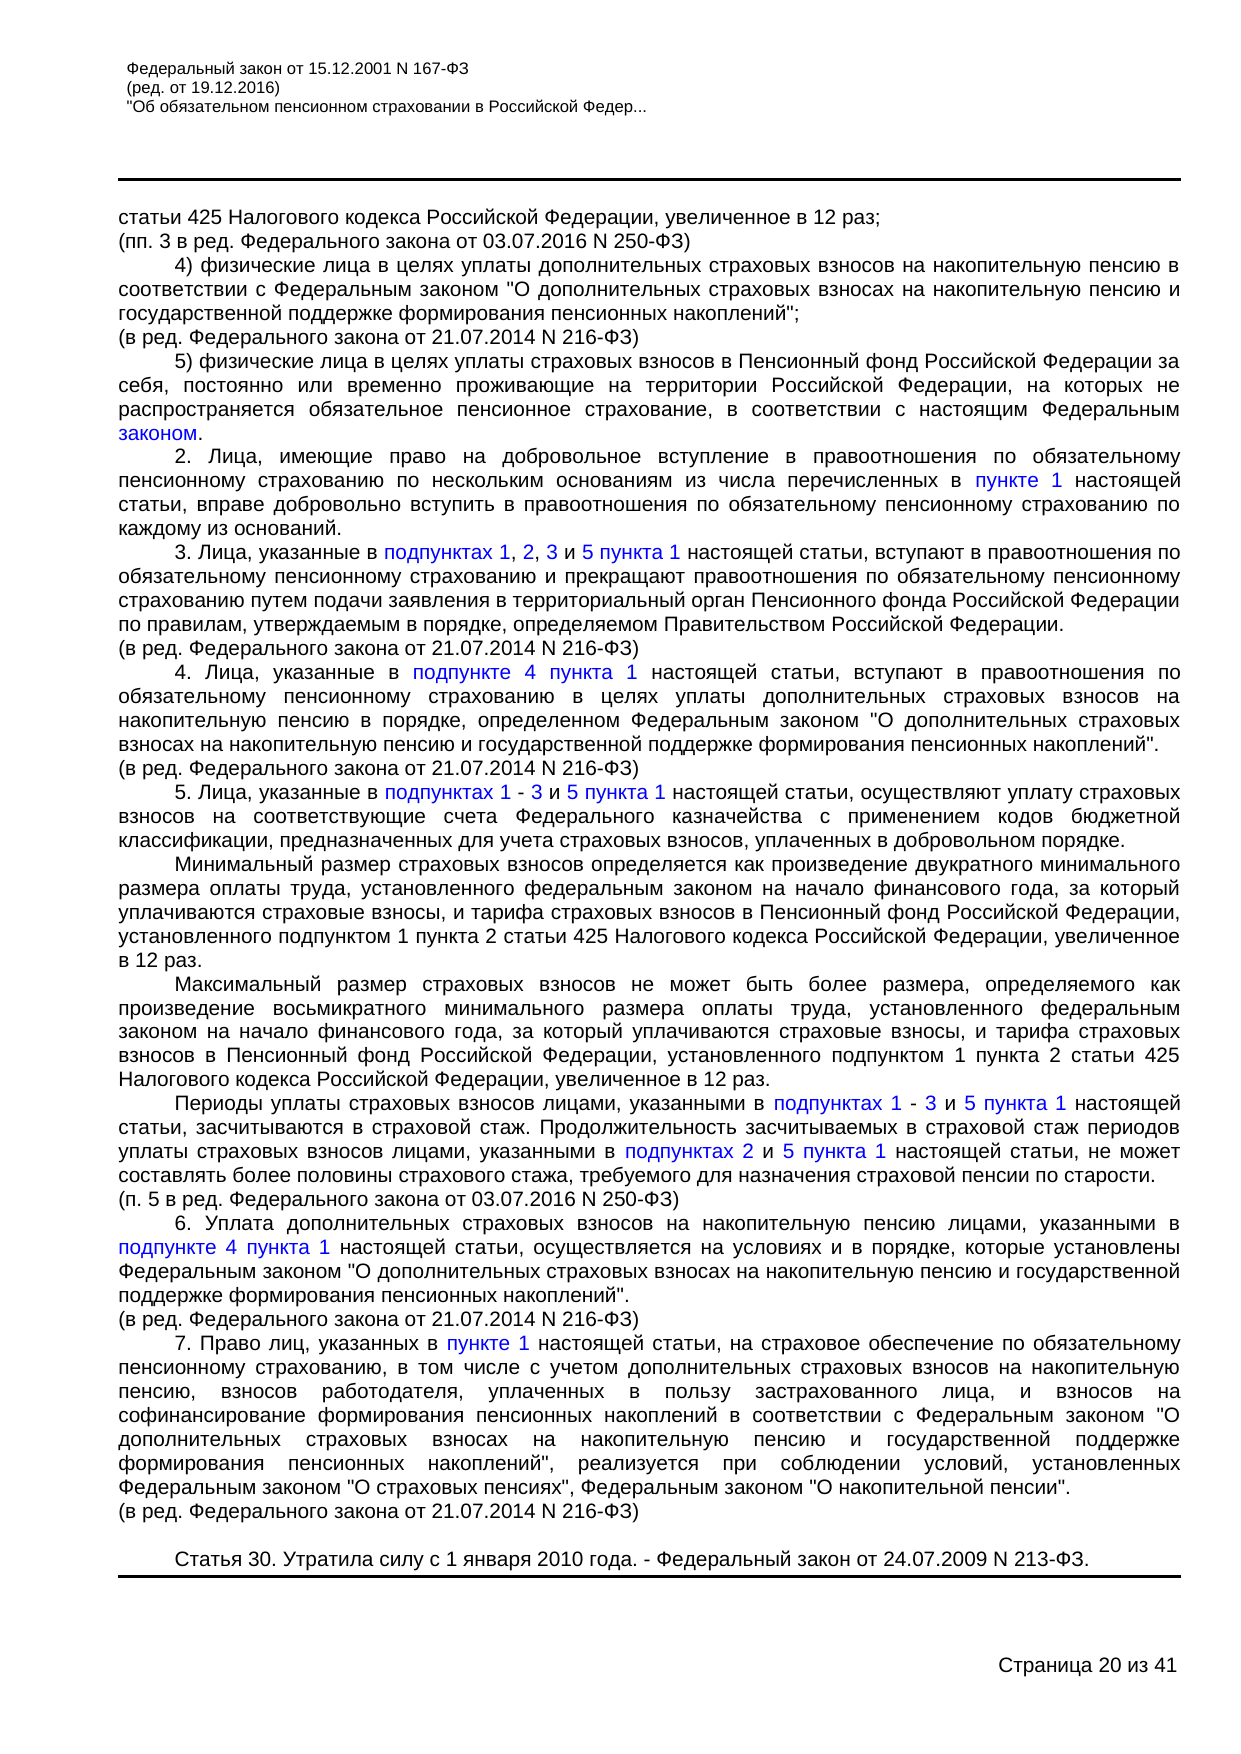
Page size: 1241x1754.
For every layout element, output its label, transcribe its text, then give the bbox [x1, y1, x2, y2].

text (в ред. Федерального закона от 21.07.2014 N 216-ФЗ) [118, 636, 1181, 660]
text (в ред. Федерального закона от 21.07.2014 N 216-ФЗ) [118, 756, 1181, 780]
text 5) физические лица в целях уплаты страховых взносов в Пенсионный фонд Российской Федерации за себя, постоянно или временно проживающие на территории Российской Федерации, на которых не распространяется обязательное пенсионное страхование, в соответствии с настоящим Федеральным законом. [118, 348, 1181, 444]
text (в ред. Федерального закона от 21.07.2014 N 216-ФЗ) [118, 1498, 1181, 1522]
text Максимальный размер страховых взносов не может быть более размера, определяемого как произведение восьмикратного минимального размера оплаты труда, установленного федеральным законом на начало финансового года, за который уплачиваются страховые взносы, и тарифа страховых взносов в Пенсионный фонд Российской Федерации, установленного подпунктом 1 пункта 2 статьи 425 Налогового кодекса Российской Федерации, увеличенное в 12 раз. [118, 971, 1181, 1091]
text 2. Лица, имеющие право на добровольное вступление в правоотношения по обязательному пенсионному страхованию по нескольким основаниям из числа перечисленных в пункте 1 настоящей статьи, вправе добровольно вступить в правоотношения по обязательному пенсионному страхованию по каждому из оснований. [118, 444, 1181, 540]
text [118, 205, 1181, 229]
text (п. 5 в ред. Федерального закона от 03.07.2016 N 250-ФЗ) [118, 1187, 1181, 1211]
text 6. Уплата дополнительных страховых взносов на накопительную пенсию лицами, указанными в подпункте 4 пункта 1 настоящей статьи, осуществляется на условиях и в порядке, которые установлены Федеральным законом "О дополнительных страховых взносах на накопительную пенсию и государственной поддержке формирования пенсионных накоплений". [118, 1211, 1181, 1307]
text 3. Лица, указанные в подпунктах 1, 2, 3 и 5 пункта 1 настоящей статьи, вступают в правоотношения по обязательному пенсионному страхованию и прекращают правоотношения по обязательному пенсионному страхованию путем подачи заявления в территориальный орган Пенсионного фонда Российской Федерации по правилам, утверждаемым в порядке, определяемом Правительством Российской Федерации. [118, 540, 1181, 636]
text Минимальный размер страховых взносов определяется как произведение двукратного минимального размера оплаты труда, установленного федеральным законом на начало финансового года, за который уплачиваются страховые взносы, и тарифа страховых взносов в Пенсионный фонд Российской Федерации, установленного подпунктом 1 пункта 2 статьи 425 Налогового кодекса Российской Федерации, увеличенное в 12 раз. [118, 852, 1181, 971]
text Статья 30. Утратила силу с 1 января 2010 года. - Федеральный закон от 24.07.2009 N 213-ФЗ. [118, 1546, 1181, 1570]
text (в ред. Федерального закона от 21.07.2014 N 216-ФЗ) [118, 1307, 1181, 1331]
text 7. Право лиц, указанных в пункте 1 настоящей статьи, на страховое обеспечение по обязательному пенсионному страхованию, в том числе с учетом дополнительных страховых взносов на накопительную пенсию, взносов работодателя, уплаченных в пользу застрахованного лица, и взносов на софинансирование формирования пенсионных накоплений в соответствии с Федеральным законом "О дополнительных страховых взносах на накопительную пенсию и государственной поддержке формирования пенсионных накоплений", реализуется при соблюдении условий, установленных Федеральным законом "О страховых пенсиях", Федеральным законом "О накопительной пенсии". [118, 1331, 1181, 1498]
text 4. Лица, указанные в подпункте 4 пункта 1 настоящей статьи, вступают в правоотношения по обязательному пенсионному страхованию в целях уплаты дополнительных страховых взносов на накопительную пенсию в порядке, определенном Федеральным законом "О дополнительных страховых взносах на накопительную пенсию и государственной поддержке формирования пенсионных накоплений". [118, 660, 1181, 756]
text (пп. 3 в ред. Федерального закона от 03.07.2016 N 250-ФЗ) [118, 229, 1181, 253]
text Периоды уплаты страховых взносов лицами, указанными в подпунктах 1 - 3 и 5 пункта 1 настоящей статьи, засчитываются в страховой стаж. Продолжительность засчитываемых в страховой стаж периодов уплаты страховых взносов лицами, указанными в подпунктах 2 и 5 пункта 1 настоящей статьи, не может составлять более половины страхового стажа, требуемого для назначения страховой пенсии по старости. [118, 1091, 1181, 1187]
text (в ред. Федерального закона от 21.07.2014 N 216-ФЗ) [118, 324, 1181, 348]
text 5. Лица, указанные в подпунктах 1 - 3 и 5 пункта 1 настоящей статьи, осуществляют уплату страховых взносов на соответствующие счета Федерального казначейства с применением кодов бюджетной классификации, предназначенных для учета страховых взносов, уплаченных в добровольном порядке. [118, 780, 1181, 852]
text 4) физические лица в целях уплаты дополнительных страховых взносов на накопительную пенсию в соответствии с Федеральным законом "О дополнительных страховых взносах на накопительную пенсию и государственной поддержке формирования пенсионных накоплений"; [118, 253, 1181, 324]
